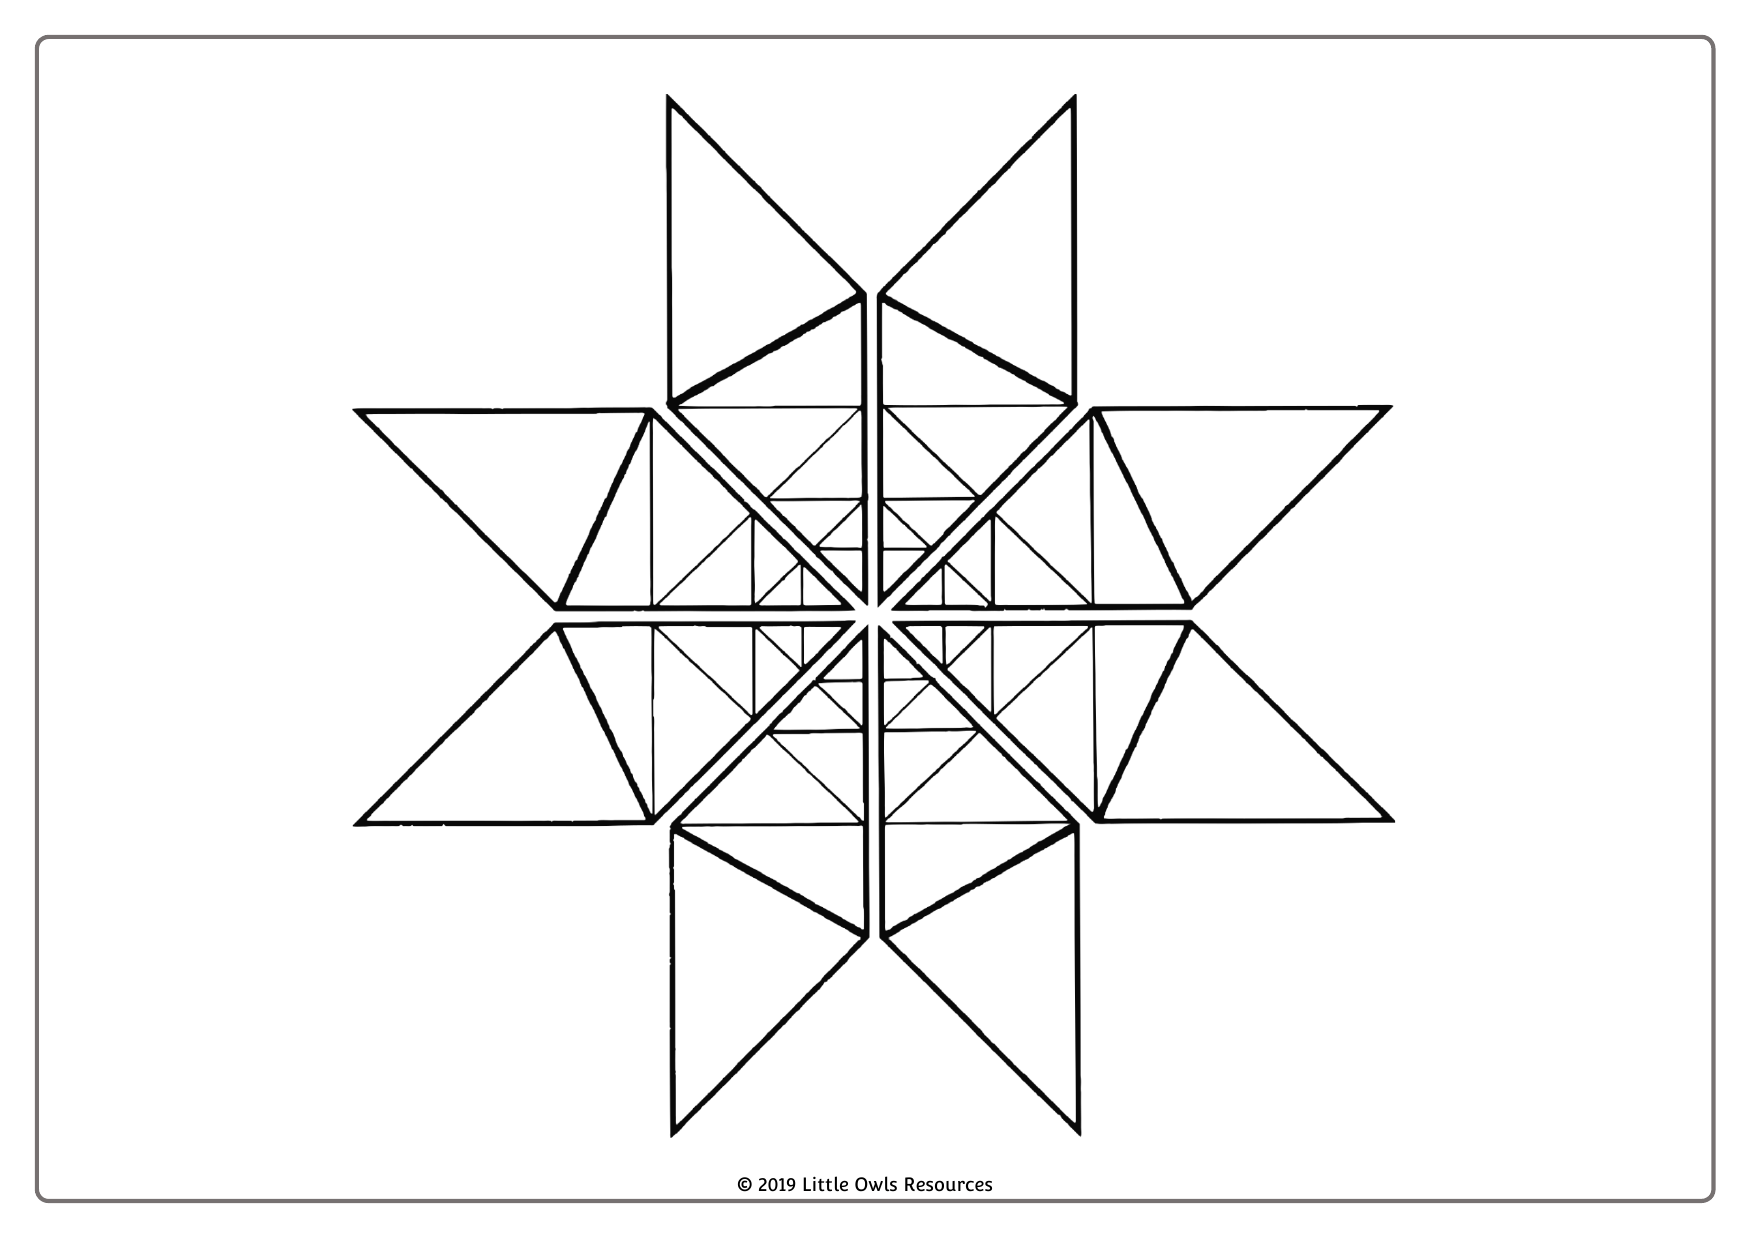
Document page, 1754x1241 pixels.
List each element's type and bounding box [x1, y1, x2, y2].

picture [352, 94, 1396, 1138]
